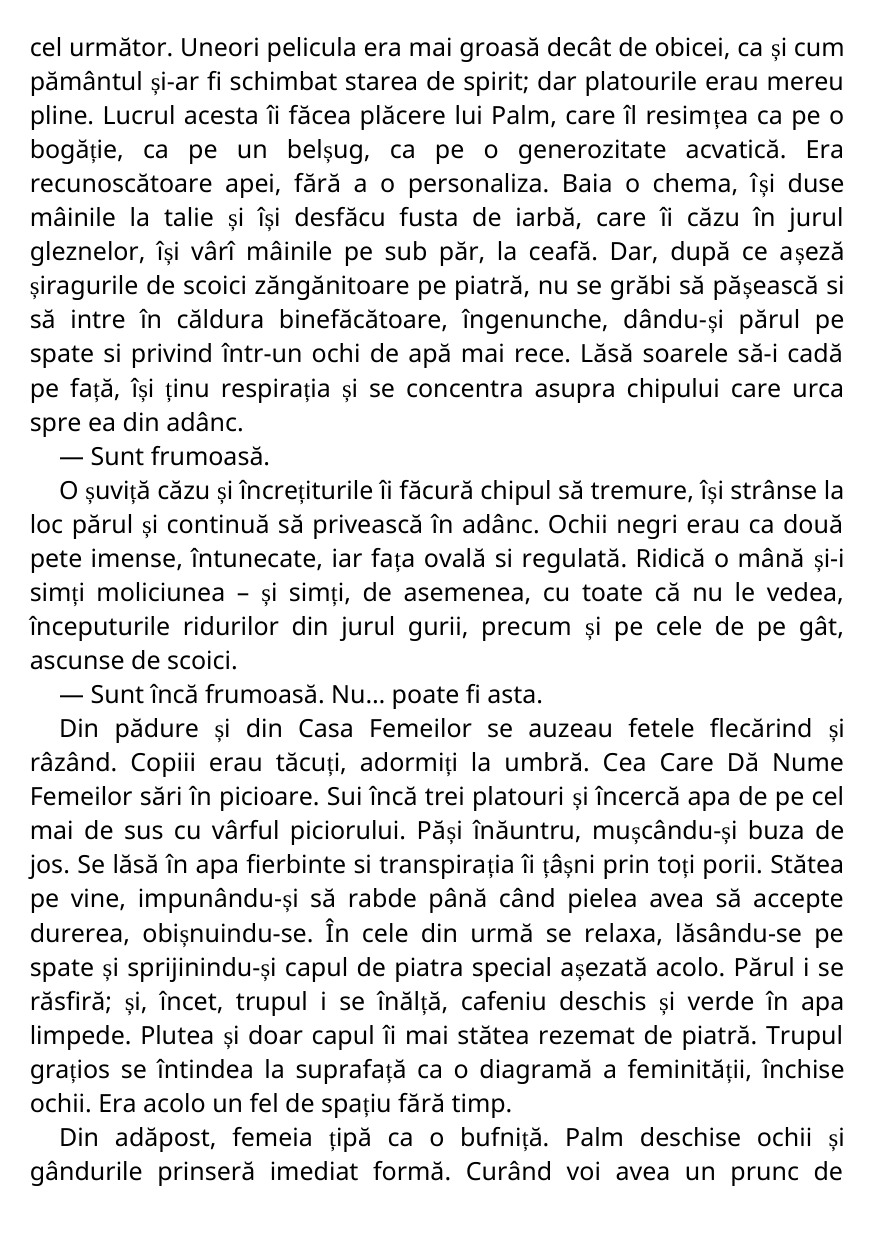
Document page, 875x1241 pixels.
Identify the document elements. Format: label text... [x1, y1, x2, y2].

text O șuviță căzu și încrețiturile îi făcură chipul să tremure, își strânse la loc părul și continuă să privească în adânc. Ochii negri erau ca două pete imense, întunecate, iar fața ovală si regulată. Ridică o mână și-i simți moliciunea – și simți, de asemenea, cu toate că nu le vedea, începuturile ridurilor din jurul gurii, precum și pe cele de pe gât, ascunse de scoici. [29, 472, 844, 677]
text — Sunt încă frumoasă. Nu… poate fi asta. [29, 677, 844, 711]
text Din pădure și din Casa Femeilor se auzeau fetele flecărind și râzând. Copiii erau tăcuți, adormiți la umbră. Cea Care Dă Nume Femeilor sări în picioare. Sui încă trei platouri și încercă apa de pe cel mai de sus cu vârful piciorului. Păși înăuntru, mușcându-și buza de jos. Se lăsă în apa fierbinte si transpirația îi țâșni prin toți porii. Stătea pe vine, impunându-și să rabde până când pielea avea să accepte durerea, obișnuindu-se. În cele din urmă se relaxa, lăsându-se pe spate și sprijinindu-și capul de piatra special așezată acolo. Părul i se răsfiră; și, încet, trupul i se înălță, cafeniu deschis și verde în apa limpede. Plutea și doar capul îi mai stătea rezemat de piatră. Trupul grațios se întindea la suprafață ca o diagramă a feminității, închise ochii. Era acolo un fel de spațiu fără timp. [29, 711, 844, 1119]
text — Sunt frumoasă. [29, 438, 844, 472]
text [29, 1119, 844, 1188]
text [29, 29, 844, 438]
